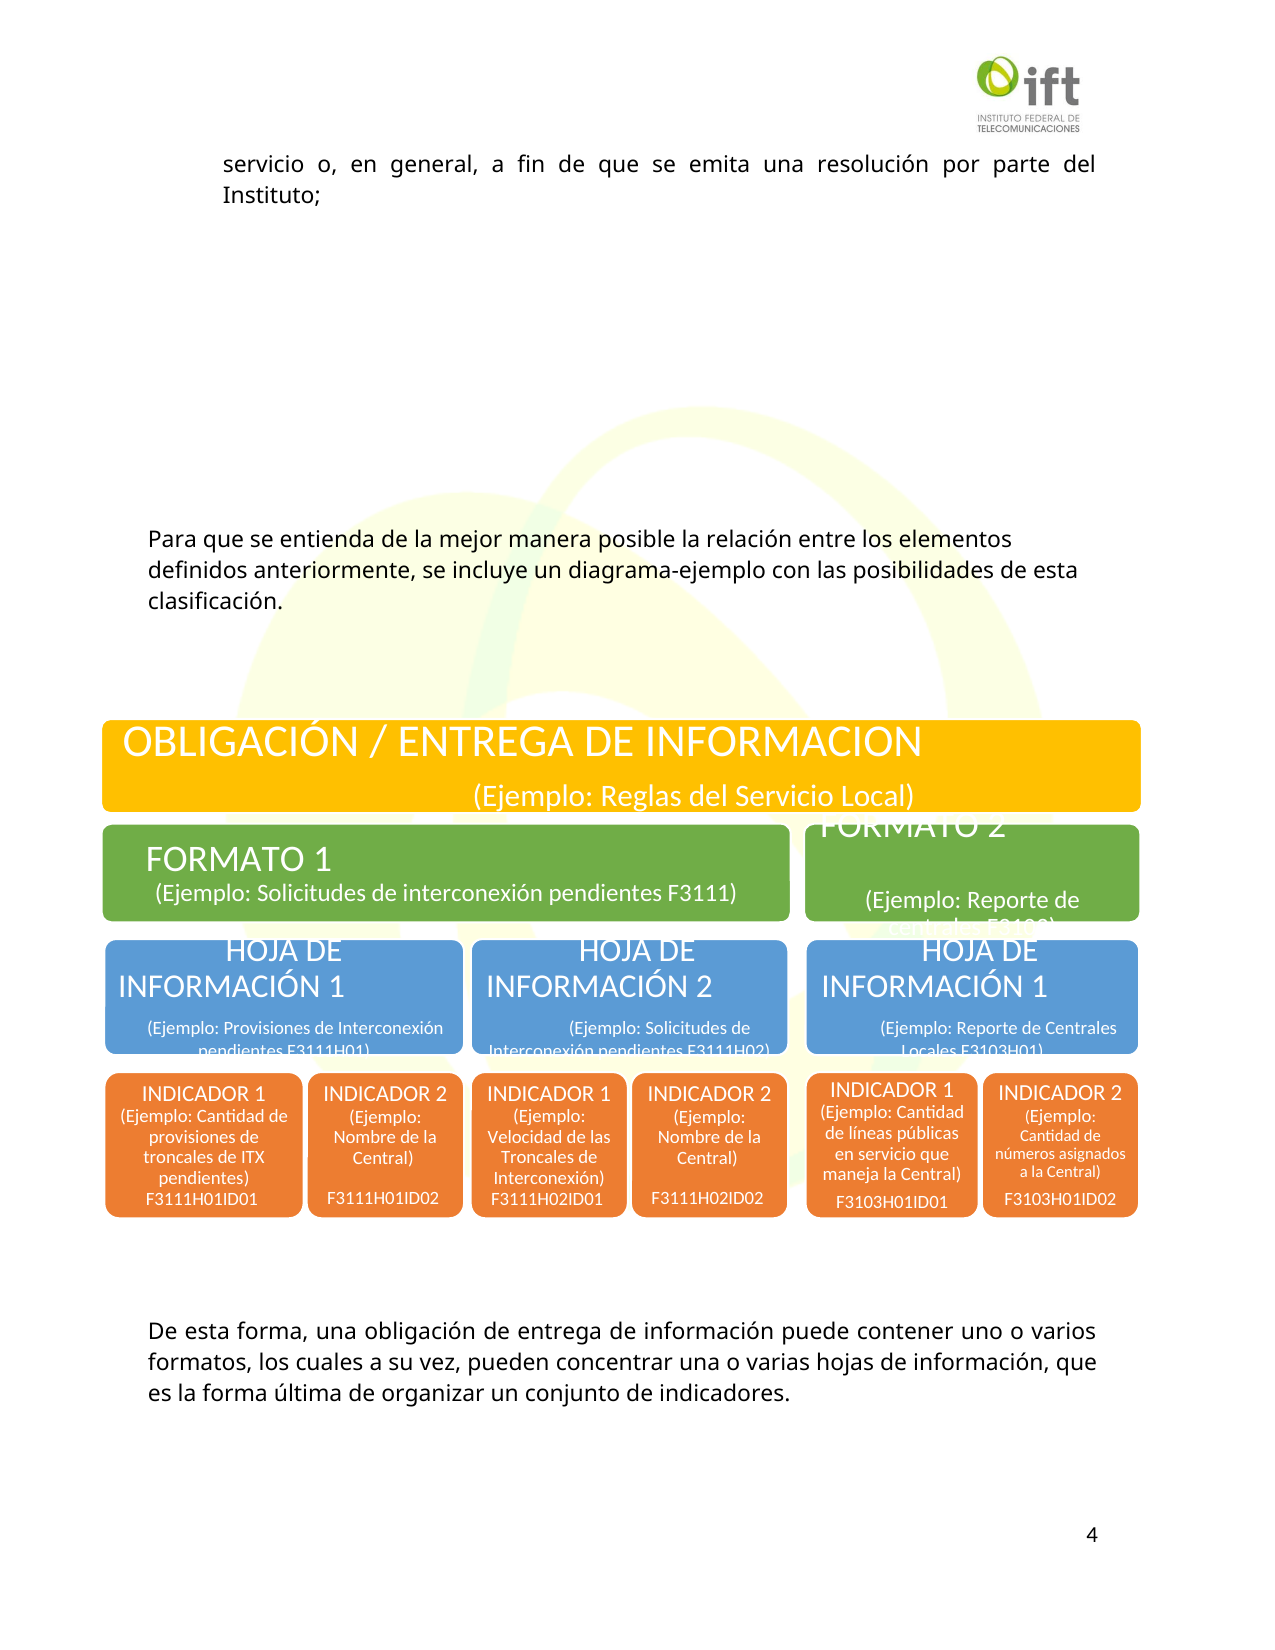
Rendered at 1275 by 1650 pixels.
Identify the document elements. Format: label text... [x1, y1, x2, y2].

text De esta forma, una obligación de entrega de información puede contener uno o varios formatos, los cuales a su vez, pueden concentrar una o varias hojas de información, que es la forma última de organizar un conjunto de indicadores. [148, 1315, 1098, 1408]
text Para que se entienda de la mejor manera posible la relación entre los elementos definidos anteriormente, se incluye un diagrama-ejemplo con las posibilidades de esta clasificación. [148, 523, 1098, 616]
picture [963, 53, 1098, 146]
